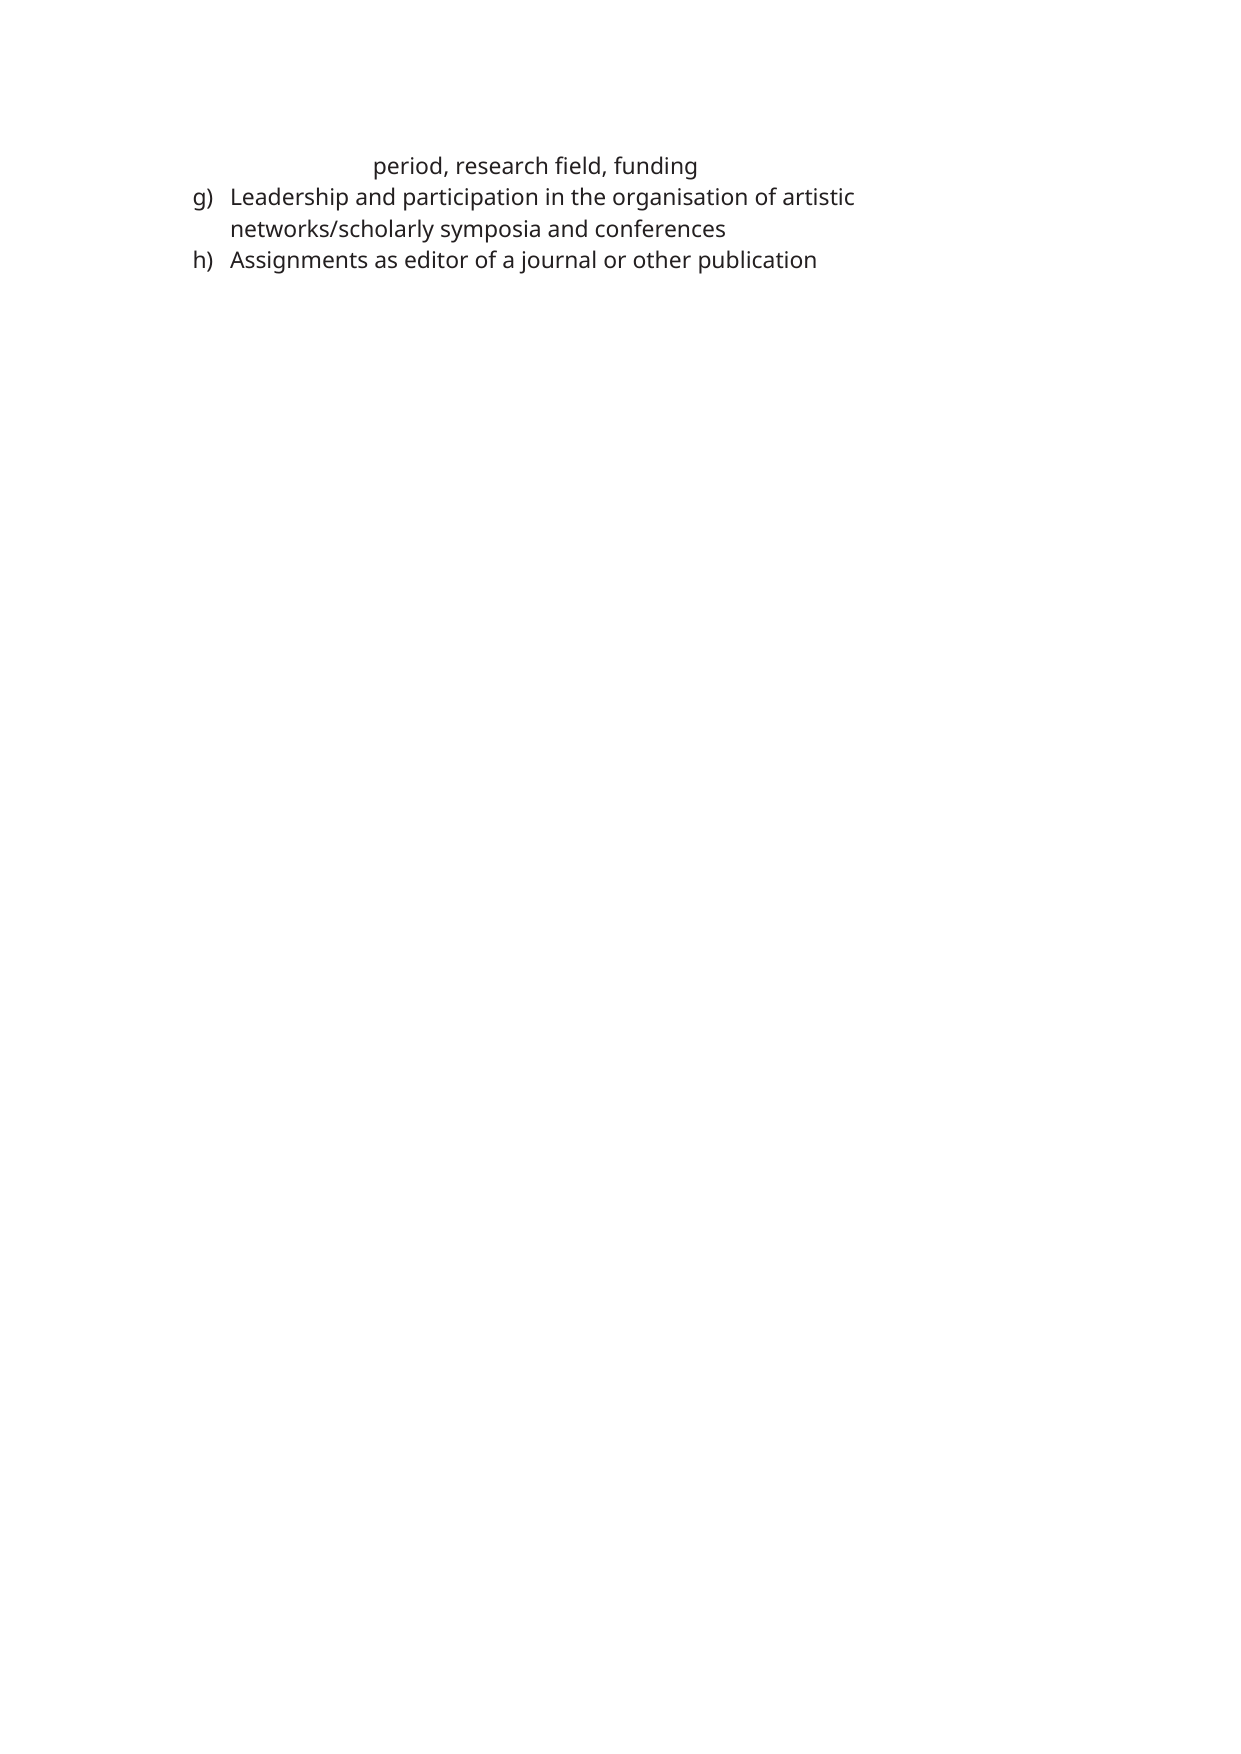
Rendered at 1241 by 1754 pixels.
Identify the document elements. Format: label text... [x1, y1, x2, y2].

list Leadership and participation in the organisation of artistic networks/scholarly symposia and conferences [192, 181, 1045, 244]
list Assignments as editor of a journal or other publication [192, 244, 1115, 275]
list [298, 150, 1049, 181]
